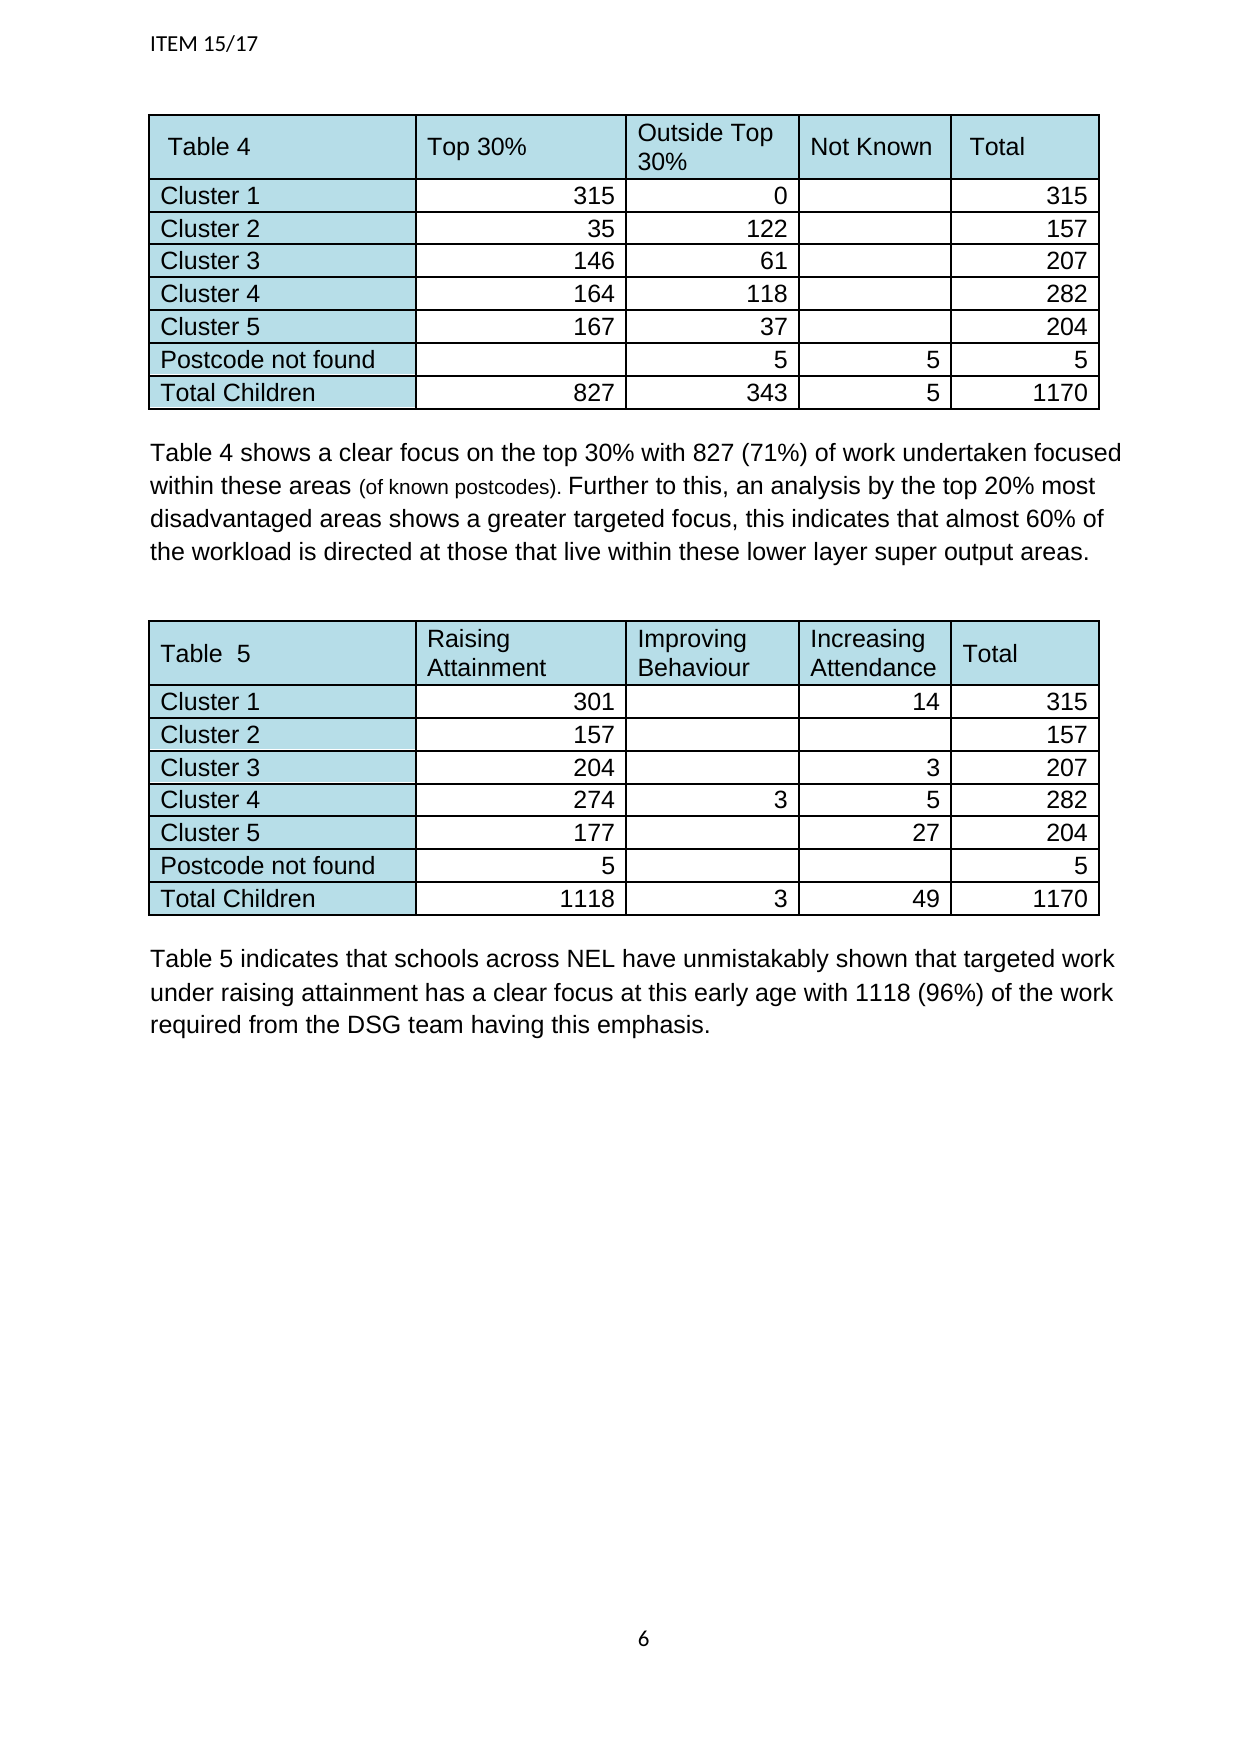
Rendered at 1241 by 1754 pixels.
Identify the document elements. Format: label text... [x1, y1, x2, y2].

table_cell 1170 [952, 377, 1098, 407]
table_cell 177 [417, 817, 625, 848]
table_cell [627, 817, 798, 848]
table_header Top 30% [417, 116, 625, 178]
table_cell 122 [627, 213, 798, 243]
table_cell 315 [417, 180, 625, 211]
table_cell Cluster 2 [150, 213, 415, 243]
table_cell Postcode not found [150, 344, 415, 374]
text Table 5 indicates that schools across NEL have unmistakably shown that targeted work under raising attainment has a clear focus at this early age with 1118 (96%) of the work required from the DSG team having this emphasis. [150, 944, 1137, 1039]
table_cell 14 [800, 686, 950, 717]
table_cell 343 [627, 377, 798, 407]
table_cell 3 [800, 752, 950, 782]
table_cell Postcode not found [150, 850, 415, 881]
table_cell 5 [627, 344, 798, 374]
table_cell 301 [417, 686, 625, 717]
table_cell 1118 [417, 883, 625, 914]
table_cell 61 [627, 245, 798, 276]
table_cell [800, 719, 950, 749]
table_cell 5 [952, 850, 1098, 881]
table_cell [627, 719, 798, 749]
table_header Total [952, 116, 1098, 178]
table_cell 204 [417, 752, 625, 782]
table_cell 315 [952, 686, 1098, 717]
table_cell Cluster 4 [150, 785, 415, 815]
table_cell [800, 278, 950, 309]
table_cell 1170 [952, 883, 1098, 914]
table_cell 164 [417, 278, 625, 309]
table_cell 0 [627, 180, 798, 211]
table_header Table 4 [150, 116, 415, 178]
table_cell Total Children [150, 883, 415, 914]
table_cell 5 [800, 377, 950, 407]
table_cell [417, 344, 625, 374]
table_cell [800, 850, 950, 881]
table_cell [627, 752, 798, 782]
table_header Raising Attainment [417, 622, 625, 684]
table_cell Cluster 4 [150, 278, 415, 309]
table_cell 207 [952, 245, 1098, 276]
table_cell 5 [417, 850, 625, 881]
table_cell Cluster 5 [150, 311, 415, 342]
table_cell [800, 245, 950, 276]
table_cell 315 [952, 180, 1098, 211]
table_cell [800, 180, 950, 211]
table_cell 282 [952, 785, 1098, 815]
table_cell 207 [952, 752, 1098, 782]
table_cell 827 [417, 377, 625, 407]
table_header Not Known [800, 116, 950, 178]
table_cell 282 [952, 278, 1098, 309]
table_cell 204 [952, 311, 1098, 342]
table_cell Cluster 1 [150, 686, 415, 717]
table_cell 49 [800, 883, 950, 914]
table_cell 274 [417, 785, 625, 815]
table_cell [627, 686, 798, 717]
table_cell [627, 850, 798, 881]
table_cell Cluster 1 [150, 180, 415, 211]
table_header Outside Top 30% [627, 116, 798, 178]
table_cell 3 [627, 785, 798, 815]
table_cell Cluster 3 [150, 752, 415, 782]
table_cell 5 [952, 344, 1098, 374]
table_cell 157 [417, 719, 625, 749]
table_cell 3 [627, 883, 798, 914]
table_cell 37 [627, 311, 798, 342]
table_cell Cluster 3 [150, 245, 415, 276]
table_cell 167 [417, 311, 625, 342]
table_cell 5 [800, 785, 950, 815]
table_cell 157 [952, 719, 1098, 749]
table_header Table 5 [150, 622, 415, 684]
table_cell 118 [627, 278, 798, 309]
table_cell 35 [417, 213, 625, 243]
table_cell Total Children [150, 377, 415, 407]
table_header Improving Behaviour [627, 622, 798, 684]
table_cell 146 [417, 245, 625, 276]
table_cell [800, 311, 950, 342]
text Table 4 shows a clear focus on the top 30% with 827 (71%) of work undertaken focused within these areas (of known postcodes). Further to this, an analysis by the top 20% most disadvantaged areas shows a greater targeted focus, this indicates that almost 60% of the workload is directed at those that live within these lower layer super output areas. [150, 438, 1137, 566]
table_cell Cluster 5 [150, 817, 415, 848]
table_cell 5 [800, 344, 950, 374]
table_cell [800, 213, 950, 243]
table_cell 204 [952, 817, 1098, 848]
table_cell Cluster 2 [150, 719, 415, 749]
table_header Increasing Attendance [800, 622, 950, 684]
table_cell 27 [800, 817, 950, 848]
table_header Total [952, 622, 1098, 684]
table_cell 157 [952, 213, 1098, 243]
